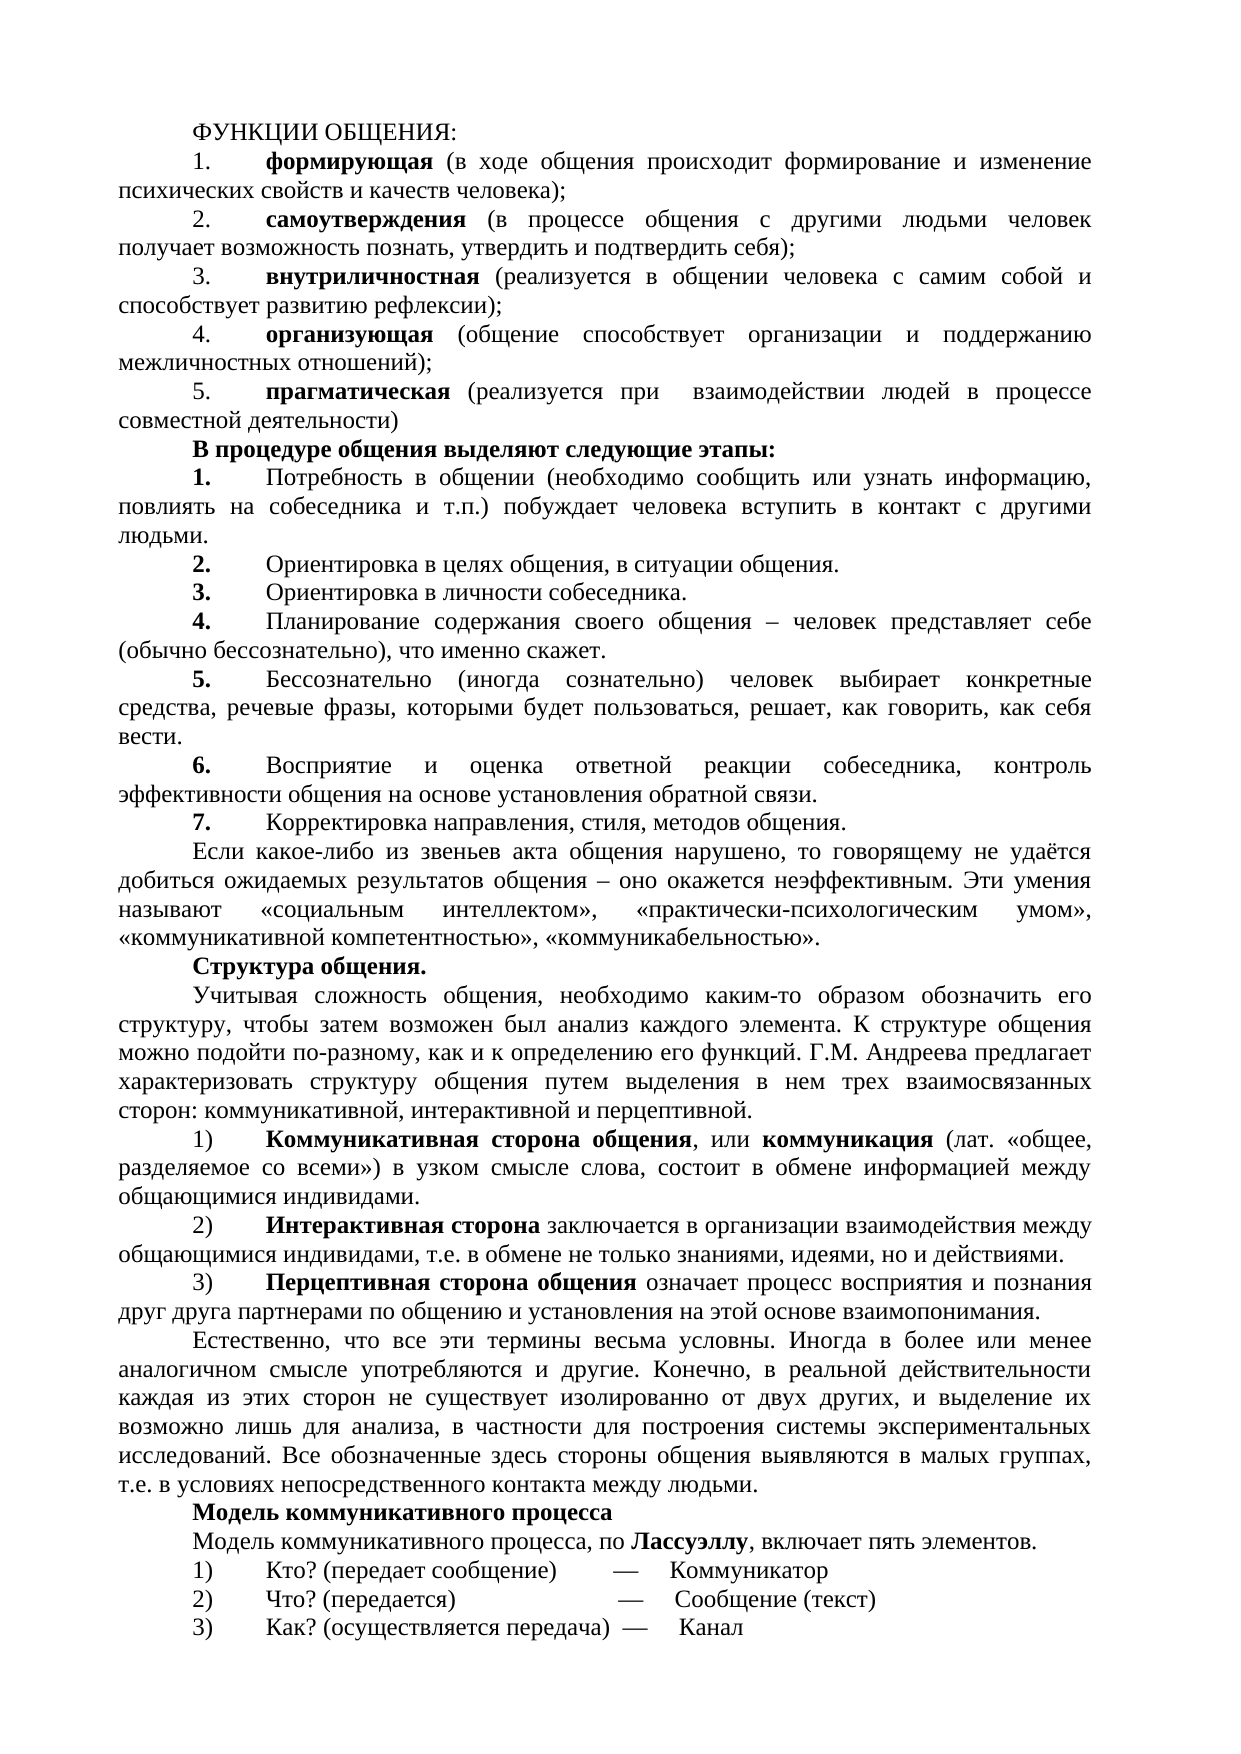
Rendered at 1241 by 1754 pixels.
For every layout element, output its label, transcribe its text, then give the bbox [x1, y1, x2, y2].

list самоутверждения (в процессе общения с другими людьми человек получает возможность познать, утвердить и подтвердить себя); [118, 204, 1092, 261]
text Модель коммуникативного процесса [118, 1497, 1092, 1526]
list Бессознательно (иногда сознательно) человек выбирает конкретные средства, речевые фразы, которыми будет пользоваться, решает, как говорить, как себя вести. [118, 664, 1092, 750]
text Учитывая сложность общения, необходимо каким-то образом обозначить его структуру, чтобы затем возможен был анализ каждого элемента. К структуре общения можно подойти по-разному, как и к определению его функций. Г.М. Андреева предлагает характеризовать структуру общения путем выделения в нем трех взаимосвязанных сторон: коммуникативной, интерактивной и перцептивной. [118, 980, 1092, 1124]
list внутриличностная (реализуется в общении человека с самим собой и способствует развитию рефлексии); [118, 261, 1092, 319]
text Если какое-либо из звеньев акта общения нарушено, то говорящему не удаётся добиться ожидаемых результатов общения – оно окажется неэффективным. Эти умения называют «социальным интеллектом», «практически-психологическим умом», «коммуникативной компетентностью», «коммуникабельностью». [118, 836, 1092, 951]
list Перцептивная сторона общения означает процесс восприятия и познания друг друга партнерами по общению и установления на этой основе взаимопонимания. [118, 1267, 1092, 1325]
list Корректировка направления, стиля, методов общения. [118, 807, 1092, 836]
list Потребность в общении (необходимо сообщить или узнать информацию, повлиять на собеседника и т.п.) побуждает человека вступить в контакт с другими людьми. [118, 462, 1092, 549]
text Модель коммуникативного процесса, по Лассуэллу, включает пять элементов. [118, 1526, 1092, 1555]
list Кто? (передает сообщение) — Коммуникатор [118, 1555, 1092, 1584]
list Планирование содержания своего общения – человек представляет себе (обычно бессознательно), что именно скажет. [118, 606, 1092, 664]
list формирующая (в ходе общения происходит формирование и изменение психических свойств и качеств человека); [118, 146, 1092, 204]
list Восприятие и оценка ответной реакции собеседника, контроль эффективности общения на основе установления обратной связи. [118, 750, 1092, 807]
text ФУНКЦИИ ОБЩЕНИЯ: [118, 117, 1092, 146]
list организующая (общение способствует организации и поддержанию межличностных отношений); [118, 319, 1092, 376]
list Ориентировка в целях общения, в ситуации общения. [118, 549, 1092, 577]
text Структура общения. [118, 951, 1092, 980]
text В процедуре общения выделяют следующие этапы: [118, 434, 1092, 462]
text Естественно, что все эти термины весьма условны. Иногда в более или менее аналогичном смысле употребляются и другие. Конечно, в реальной действительности каждая из этих сторон не существует изолированно от двух других, и выделение их возможно лишь для анализа, в частности для построения системы экспериментальных исследований. Все обозначенные здесь стороны общения выявляются в малых группах, т.е. в условиях непосредственного контакта между людьми. [118, 1325, 1092, 1497]
list прагматическая (реализуется при взаимодействии людей в процессе совместной деятельности) [118, 376, 1092, 434]
list Ориентировка в личности собеседника. [118, 577, 1092, 606]
list Что? (передается) — Сообщение (текст) [118, 1584, 1092, 1612]
list Коммуникативная сторона общения, или коммуникация (лат. «общее, разделяемое со всеми») в узком смысле слова, состоит в обмене информацией между общающимися индивидами. [118, 1124, 1092, 1210]
list Как? (осуществляется передача) — Канал [118, 1612, 1092, 1641]
list Интерактивная сторона заключается в организации взаимодействия между общающимися индивидами, т.е. в обмене не только знаниями, идеями, но и действиями. [118, 1210, 1092, 1267]
